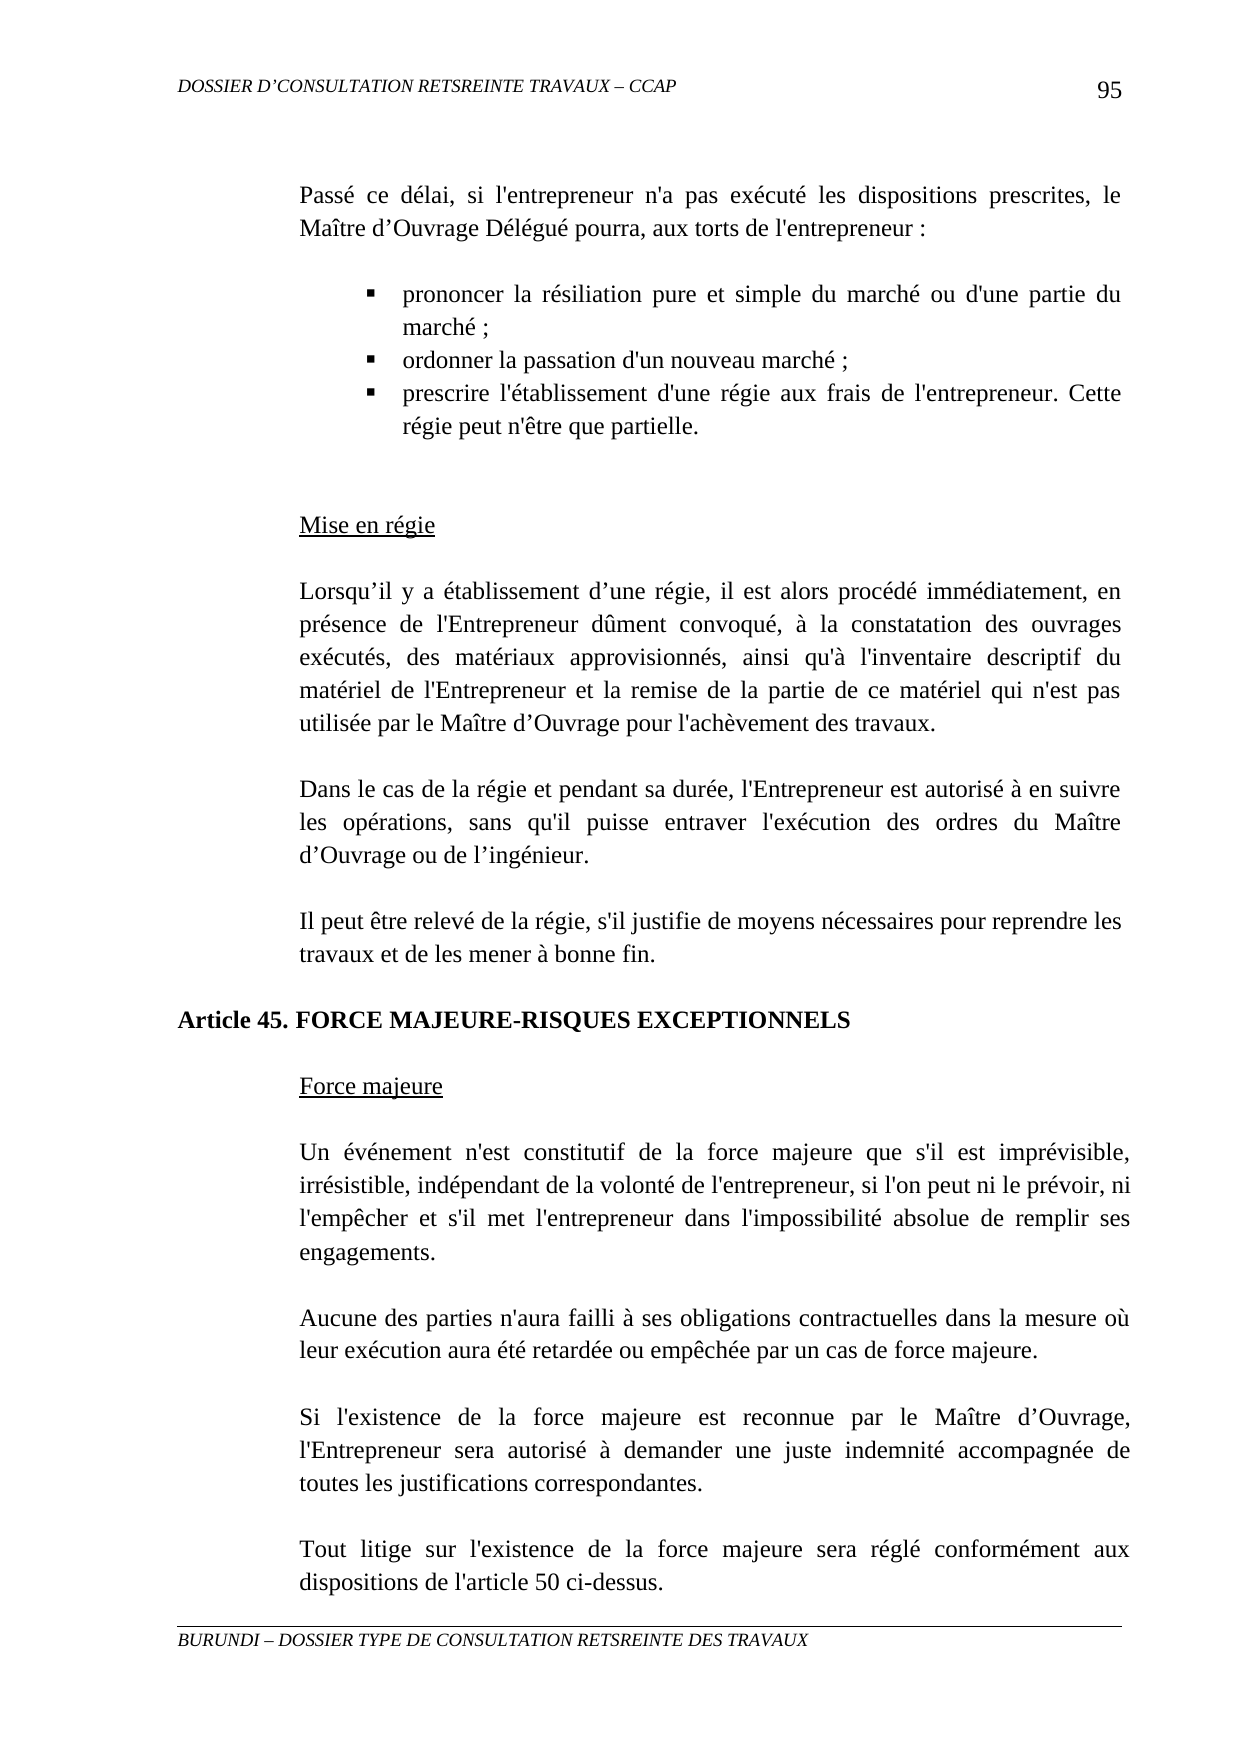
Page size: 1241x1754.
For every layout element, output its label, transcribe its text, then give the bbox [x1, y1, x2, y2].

text Article 45. FORCE MAJEURE-RISQUES EXCEPTIONNELS [177, 1005, 1063, 1034]
text Lorsqu’il y a établissement d’une régie, il est alors procédé immédiatement, en présence de l'Entrepreneur dûment convoqué, à la constatation des ouvrages exécutés, des matériaux approvisionnés, ainsi qu'à l'inventaire descriptif du matériel de l'Entrepreneur et la remise de la partie de ce matériel qui n'est pas utilisée par le Maître d’Ouvrage pour l'achèvement des travaux. [299, 576, 1122, 737]
list prononcer la résiliation pure et simple du marché ou d'une partie du marché ; [365, 279, 1122, 341]
text Tout litige sur l'existence de la force majeure sera réglé conformément aux dispositions de l'article 50 ci-dessus. [299, 1534, 1131, 1596]
text Dans le cas de la régie et pendant sa durée, l'Entrepreneur est autorisé à en suivre les opérations, sans qu'il puisse entraver l'exécution des ordres du Maître d’Ouvrage ou de l’ingénieur. [299, 774, 1122, 869]
text Force majeure [299, 1071, 1131, 1100]
text Si l'existence de la force majeure est reconnue par le Maître d’Ouvrage, l'Entrepreneur sera autorisé à demander une juste indemnité accompagnée de toutes les justifications correspondantes. [299, 1402, 1131, 1496]
list ordonner la passation d'un nouveau marché ; [365, 345, 1122, 374]
text Passé ce délai, si l'entrepreneur n'a pas exécuté les dispositions prescrites, le Maître d’Ouvrage Délégué pourra, aux torts de l'entrepreneur : [299, 180, 1122, 242]
text Aucune des parties n'aura failli à ses obligations contractuelles dans la mesure où leur exécution aura été retardée ou empêchée par un cas de force majeure. [299, 1303, 1131, 1364]
text Il peut être relevé de la régie, s'il justifie de moyens nécessaires pour reprendre les travaux et de les mener à bonne fin. [299, 906, 1122, 968]
text Un événement n'est constitutif de la force majeure que s'il est imprévisible, irrésistible, indépendant de la volonté de l'entrepreneur, si l'on peut ni le prévoir, ni l'empêcher et s'il met l'entrepreneur dans l'impossibilité absolue de remplir ses engagements. [299, 1137, 1131, 1265]
list prescrire l'établissement d'une régie aux frais de l'entrepreneur. Cette régie peut n'être que partielle. [365, 378, 1122, 440]
text Mise en régie [299, 510, 1122, 539]
